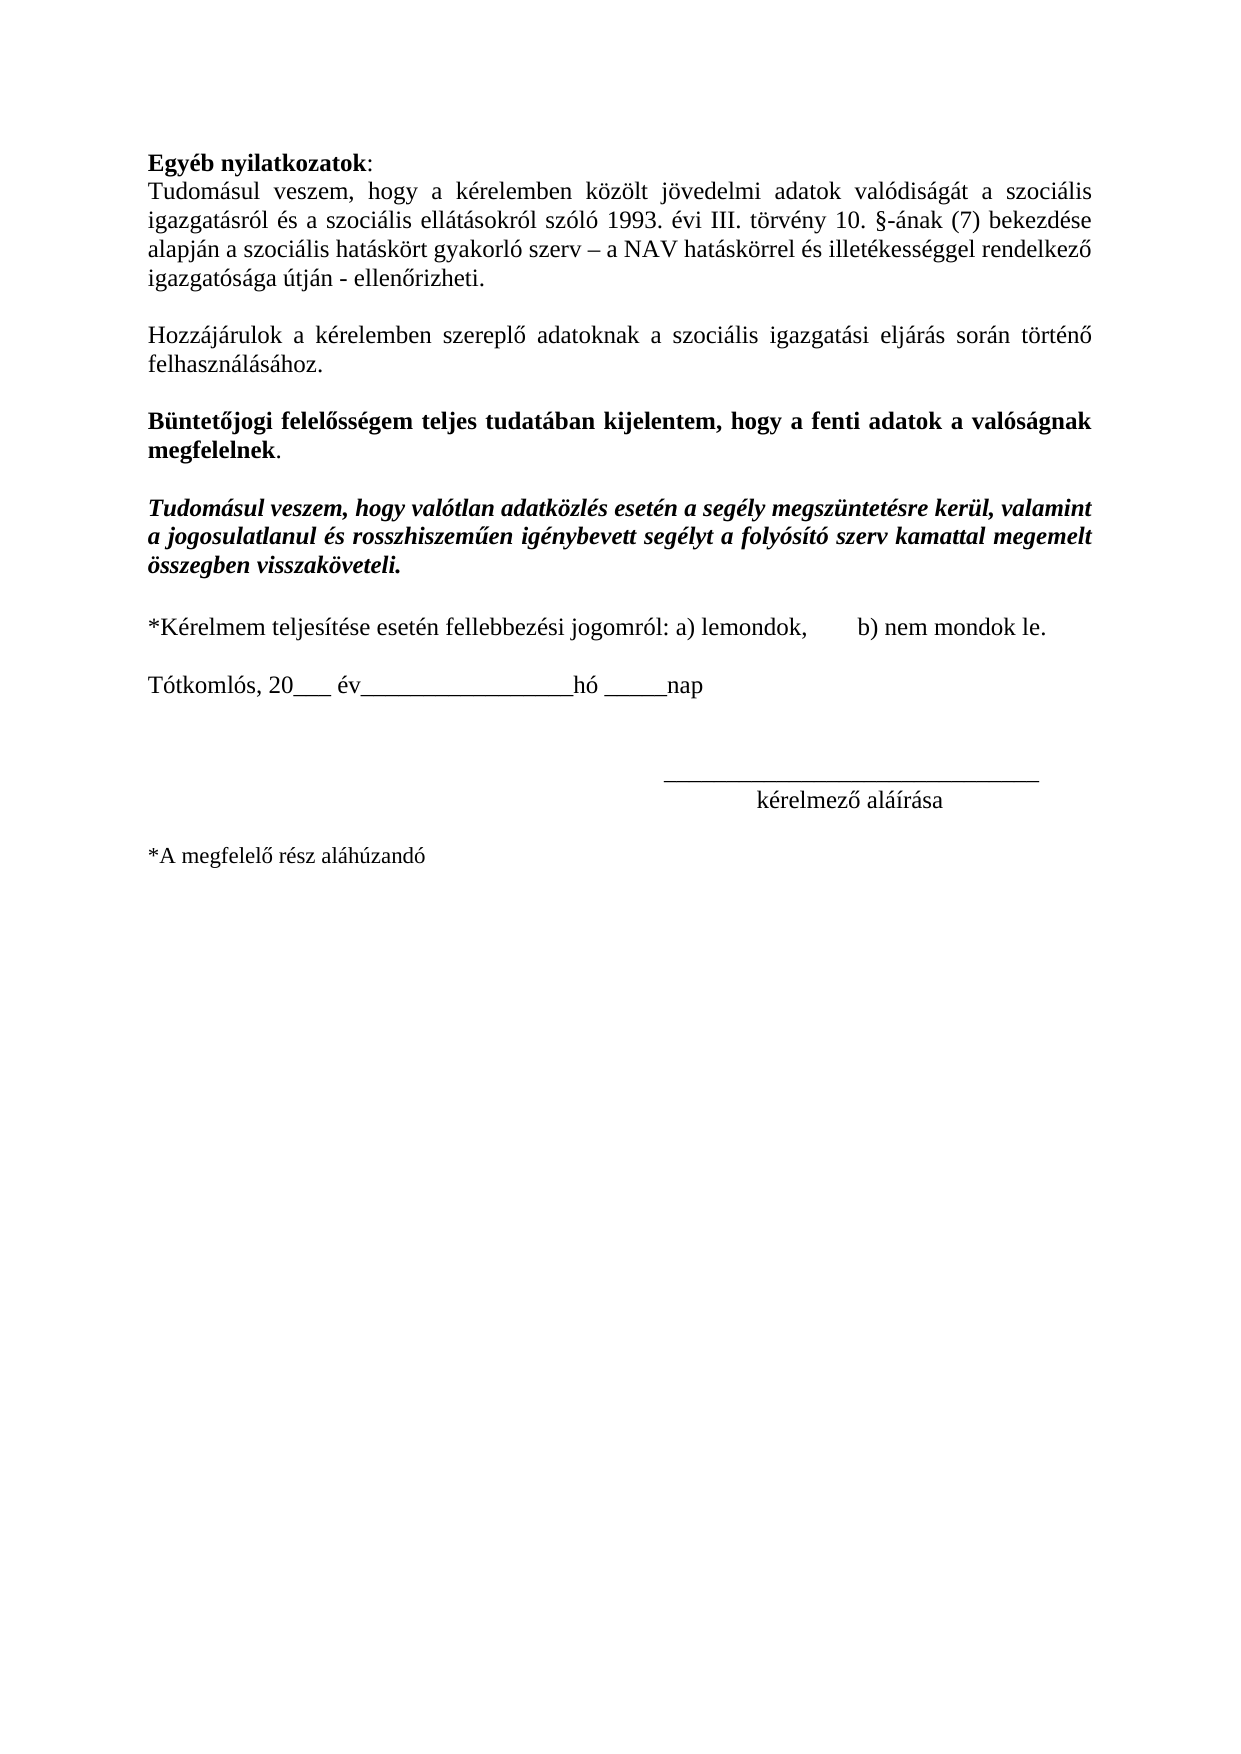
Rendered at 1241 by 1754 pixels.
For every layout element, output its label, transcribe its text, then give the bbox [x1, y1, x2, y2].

text Egyéb nyilatkozatok: [148, 148, 1093, 176]
text kérelmező aláírása [148, 785, 1093, 814]
text Tótkomlós, 20___ év_________________hó _____nap [148, 670, 1093, 699]
text *A megfelelő rész aláhúzandó [148, 842, 1093, 869]
text Tudomásul veszem, hogy a kérelemben közölt jövedelmi adatok valódiságát a szociális igazgatásról és a szociális ellátásokról szóló 1993. évi III. törvény 10. §-ának (7) bekezdése alapján a szociális hatáskört gyakorló szerv – a NAV hatáskörrel és illetékességgel rendelkező igazgatósága útján - ellenőrizheti. [148, 176, 1093, 291]
text Büntetőjogi felelősségem teljes tudatában kijelentem, hogy a fenti adatok a valóságnak megfelelnek. [148, 406, 1093, 464]
text Tudomásul veszem, hogy valótlan adatközlés esetén a segély megszüntetésre kerül, valamint a jogosulatlanul és rosszhiszeműen igénybevett segélyt a folyósító szerv kamattal megemelt összegben visszaköveteli. [148, 493, 1093, 579]
text *Kérelmem teljesítése esetén fellebbezési jogomról: a) lemondok, b) nem mondok le. [148, 612, 1093, 641]
text ______________________________ [148, 756, 1093, 785]
text Hozzájárulok a kérelemben szereplő adatoknak a szociális igazgatási eljárás során történő felhasználásához. [148, 320, 1093, 378]
